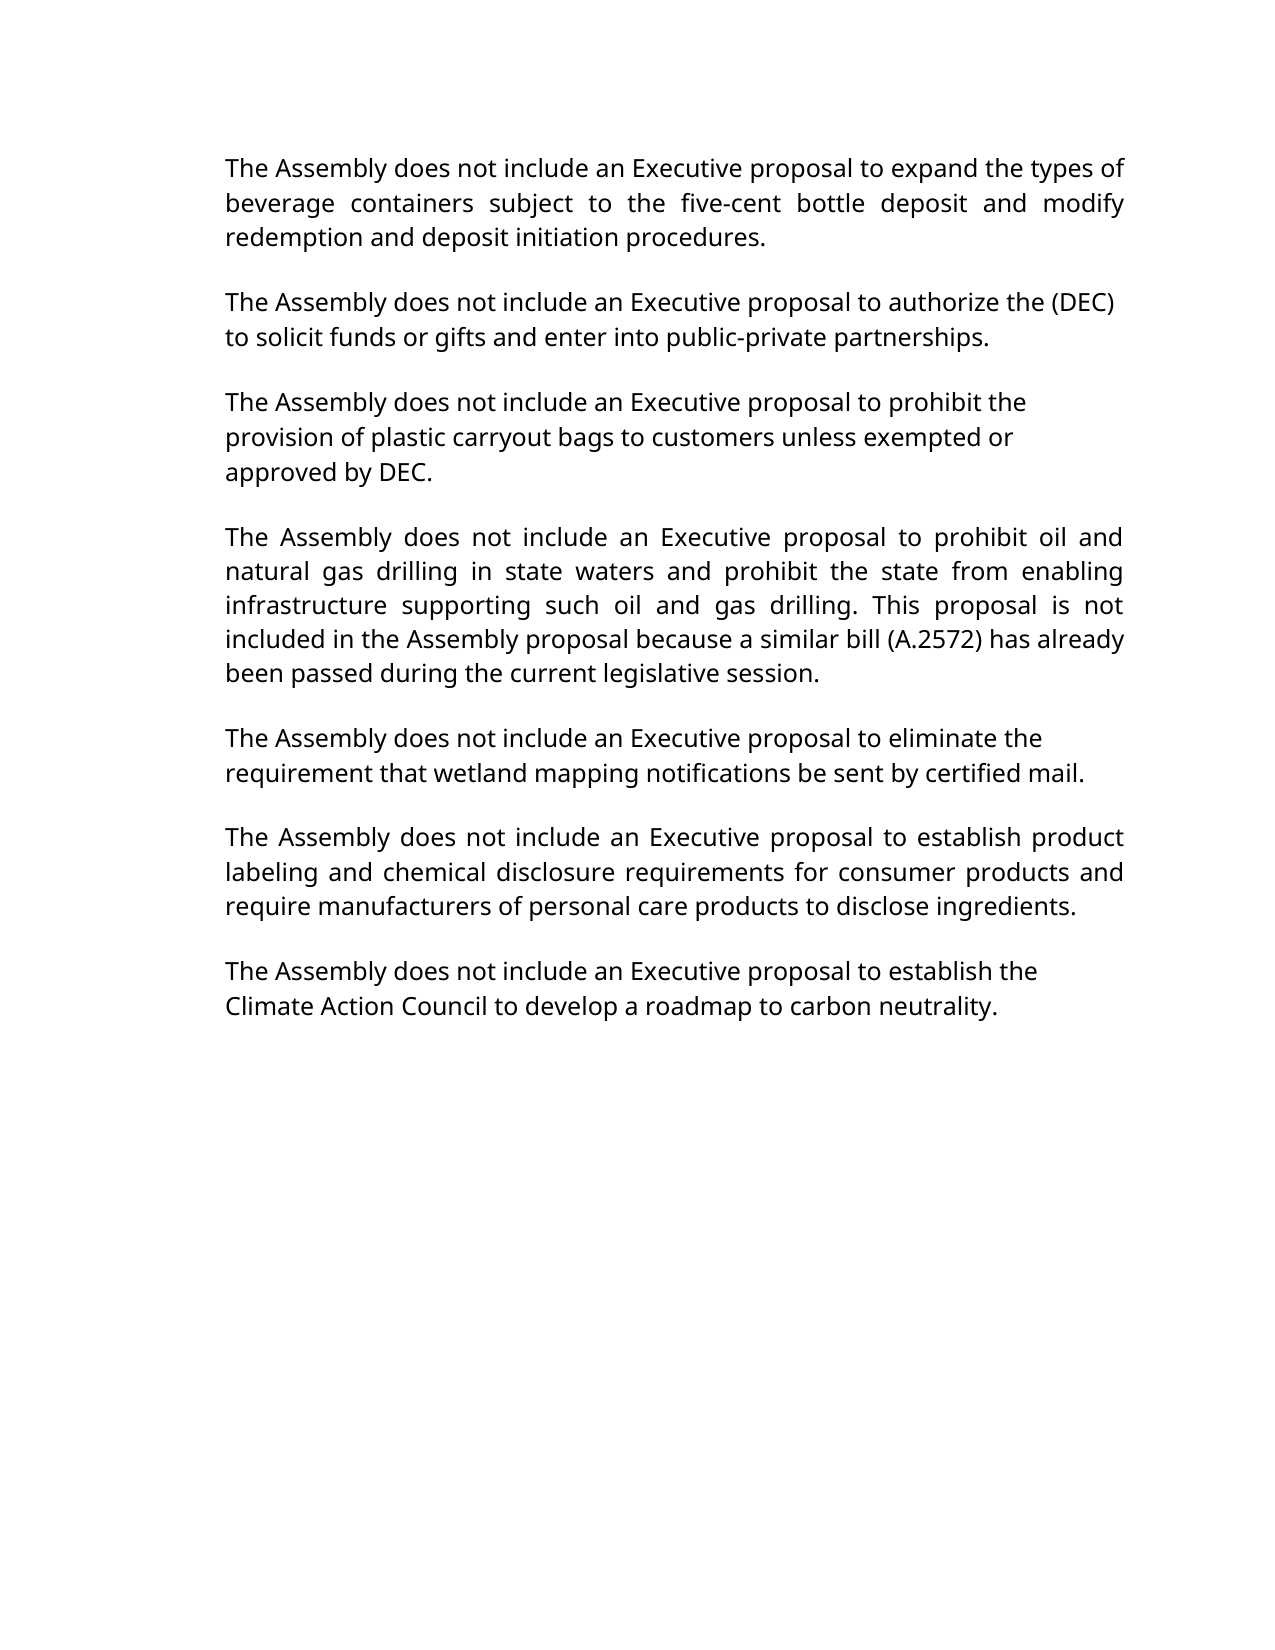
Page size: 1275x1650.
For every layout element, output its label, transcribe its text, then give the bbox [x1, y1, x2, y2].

list The Assembly does not include an Executive proposal to establish the Climate Action Council to develop a roadmap to carbon neutrality. [188, 954, 1125, 1023]
list The Assembly does not include an Executive proposal to expand the types of beverage containers subject to the five-cent bottle deposit and modify redemption and deposit initiation procedures. [187, 151, 1125, 254]
list The Assembly does not include an Executive proposal to prohibit oil and natural gas drilling in state waters and prohibit the state from enabling infrastructure supporting such oil and gas drilling. This proposal is not included in the Assembly proposal because a similar bill (A.2572) has already been passed during the current legislative session. [187, 519, 1125, 690]
list The Assembly does not include an Executive proposal to prohibit the provision of plastic carryout bags to customers unless exempted or approved by DEC. [187, 385, 1125, 489]
list The Assembly does not include an Executive proposal to authorize the (DEC) to solicit funds or gifts and enter into public-private partnerships. [187, 285, 1125, 354]
list The Assembly does not include an Executive proposal to eliminate the requirement that wetland mapping notifications be sent by certified mail. [187, 720, 1125, 789]
list The Assembly does not include an Executive proposal to establish product labeling and chemical disclosure requirements for consumer products and require manufacturers of personal care products to disclose ingredients. [187, 820, 1125, 923]
